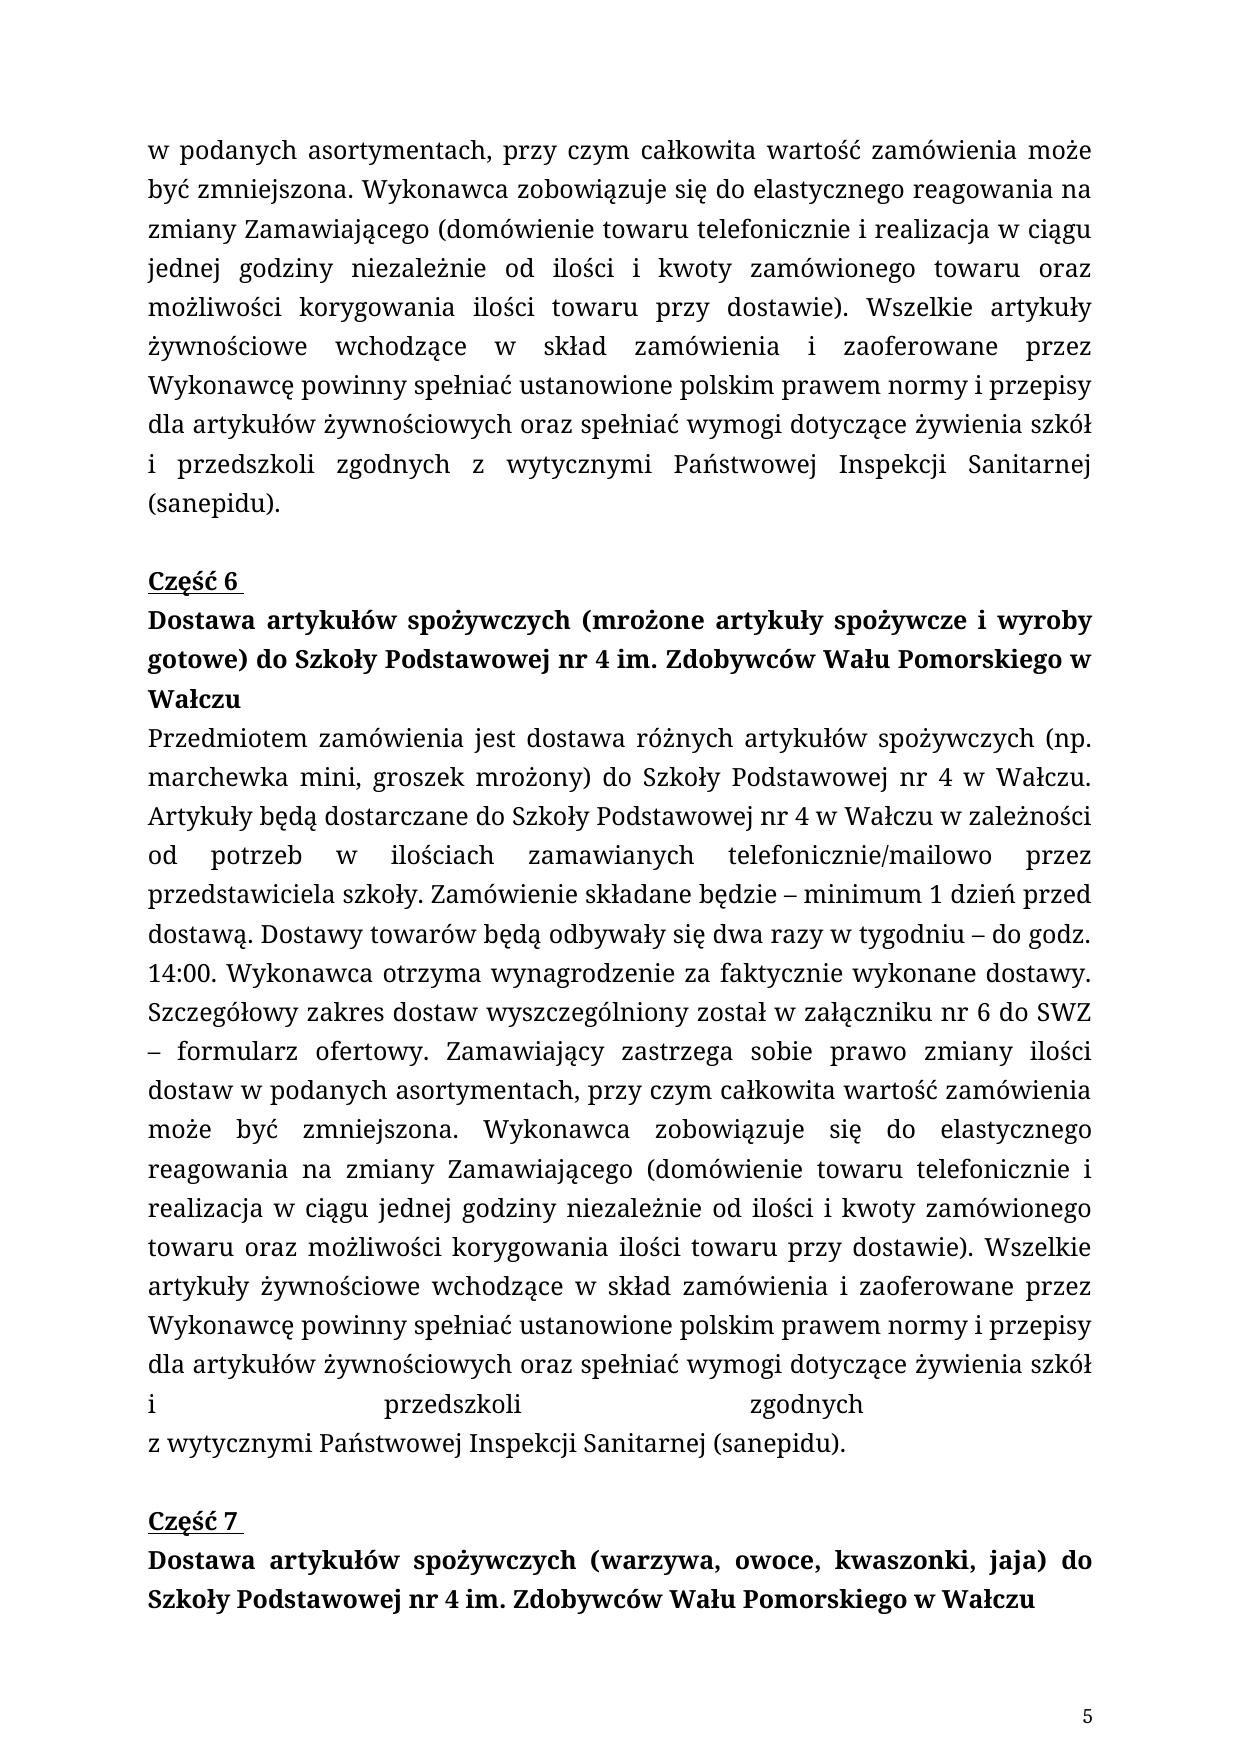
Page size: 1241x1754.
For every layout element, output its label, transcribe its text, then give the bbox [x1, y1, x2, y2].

text Część 7 [148, 1504, 1092, 1538]
text Część 6 [148, 564, 1092, 598]
text Przedmiotem zamówienia jest dostawa różnych artykułów spożywczych (np. marchewka mini, groszek mrożony) do Szkoły Podstawowej nr 4 w Wałczu. Artykuły będą dostarczane do Szkoły Podstawowej nr 4 w Wałczu w zależności od potrzeb w ilościach zamawianych telefonicznie/mailowo przez przedstawiciela szkoły. Zamówienie składane będzie – minimum 1 dzień przed dostawą. Dostawy towarów będą odbywały się dwa razy w tygodniu – do godz. 14:00. Wykonawca otrzyma wynagrodzenie za faktycznie wykonane dostawy. Szczegółowy zakres dostaw wyszczególniony został w załączniku nr 6 do SWZ – formularz ofertowy. Zamawiający zastrzega sobie prawo zmiany ilości dostaw w podanych asortymentach, przy czym całkowita wartość zamówienia może być zmniejszona. Wykonawca zobowiązuje się do elastycznego reagowania na zmiany Zamawiającego (domówienie towaru telefonicznie i realizacja w ciągu jednej godziny niezależnie od ilości i kwoty zamówionego towaru oraz możliwości korygowania ilości towaru przy dostawie). Wszelkie artykuły żywnościowe wchodzące w skład zamówienia i zaoferowane przez Wykonawcę powinny spełniać ustanowione polskim prawem normy i przepisy dla artykułów żywnościowych oraz spełniać wymogi dotyczące żywienia szkół i przedszkoli zgodnych z wytycznymi Państwowej Inspekcji Sanitarnej (sanepidu). [148, 720, 1093, 1459]
text Dostawa artykułów spożywczych (warzywa, owoce, kwaszonki, jaja) do Szkoły Podstawowej nr 4 im. Zdobywców Wału Pomorskiego w Wałczu [148, 1543, 1093, 1616]
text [148, 133, 1093, 519]
text Dostawa artykułów spożywczych (mrożone artykuły spożywcze i wyroby gotowe) do Szkoły Podstawowej nr 4 im. Zdobywców Wału Pomorskiego w Wałczu [148, 603, 1093, 715]
